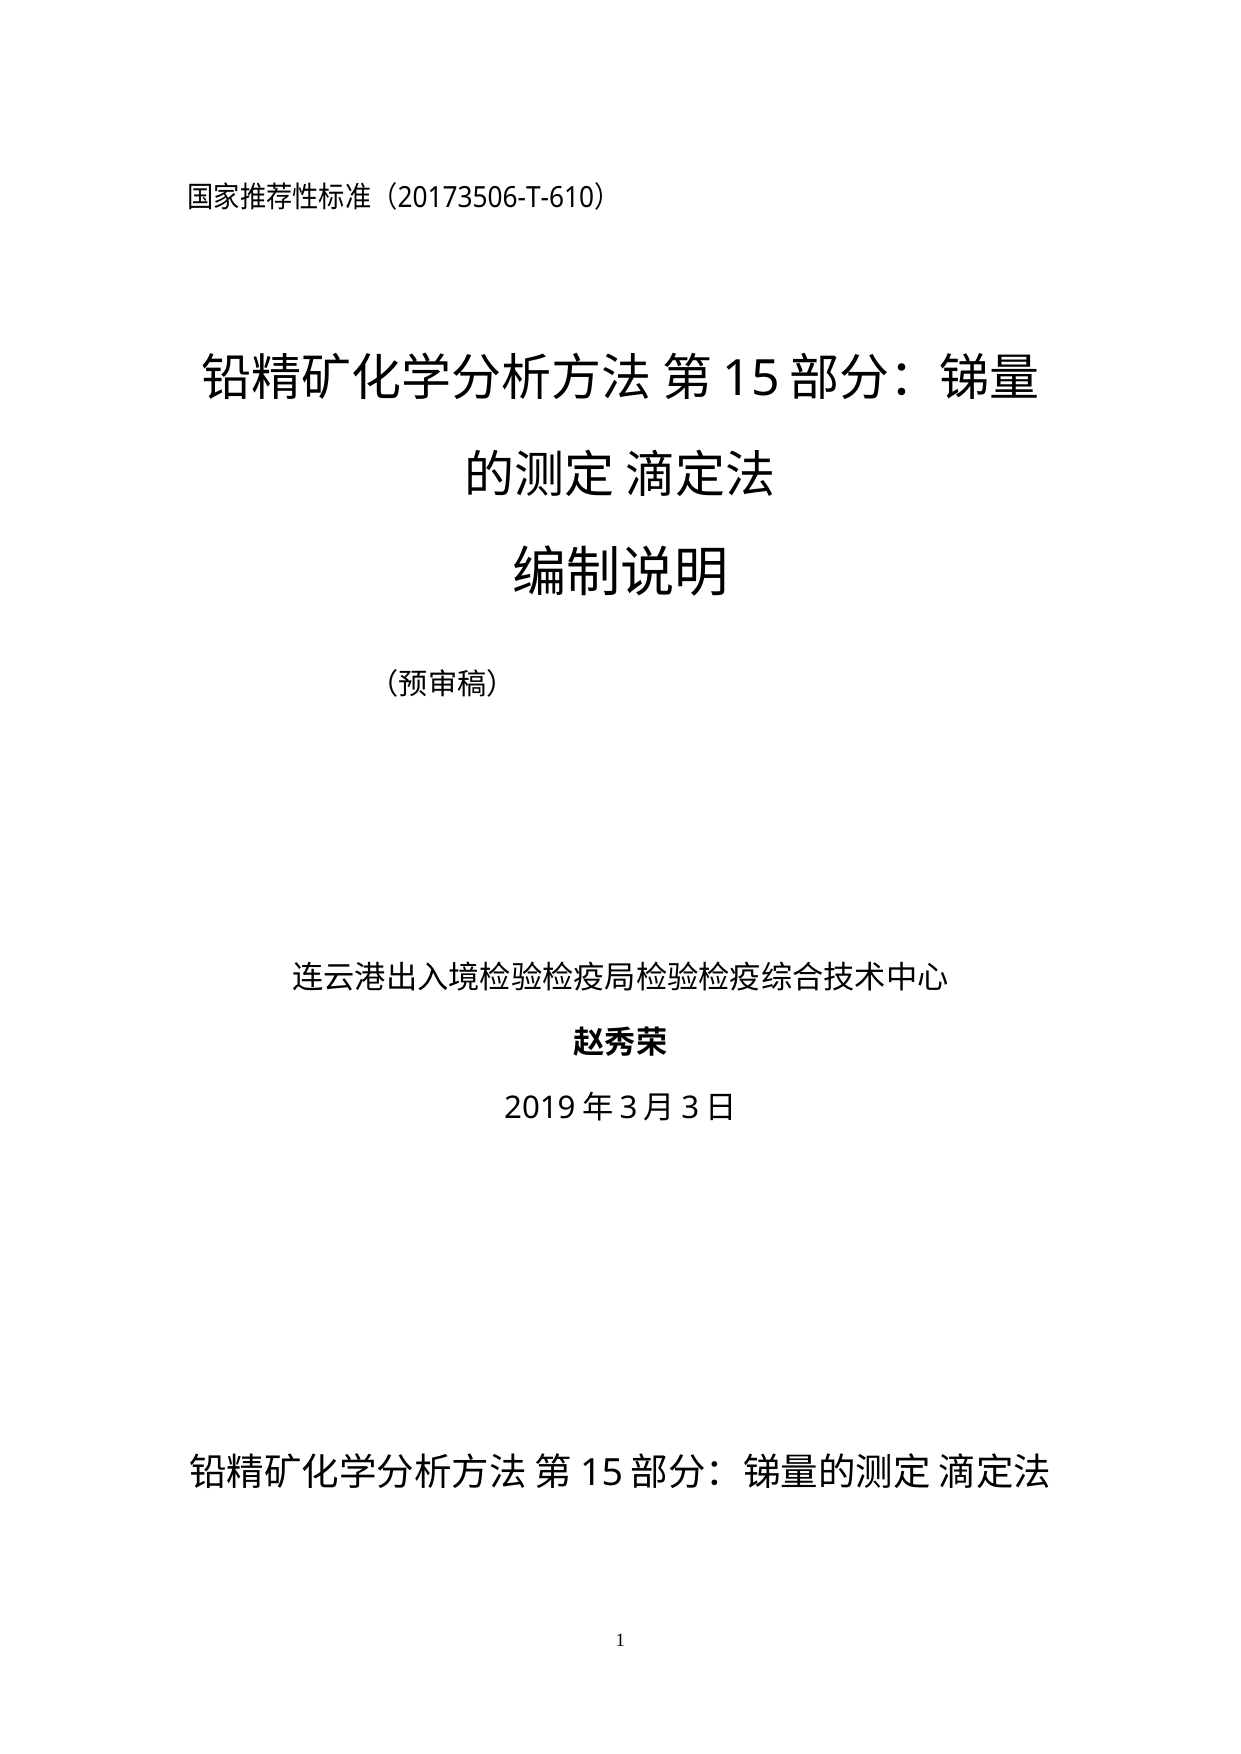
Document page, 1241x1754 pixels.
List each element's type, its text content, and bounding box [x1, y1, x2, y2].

text 连云港出入境检验检疫局检验检疫综合技术中心 [187, 942, 1053, 1007]
text 铅精矿化学分析方法 第15部分：锑量的测定 滴定法 [187, 324, 1053, 519]
text （预审稿） [187, 649, 1053, 714]
text 铅精矿化学分析方法 第15部分：锑量的测定 滴定法 [187, 1436, 1053, 1501]
text 赵秀荣 [187, 1007, 1053, 1072]
text 编制说明 [187, 519, 1053, 617]
text 国家推荐性标准（20173506-T-610） [187, 162, 1053, 227]
text 2019年3月3日 [187, 1072, 1053, 1137]
